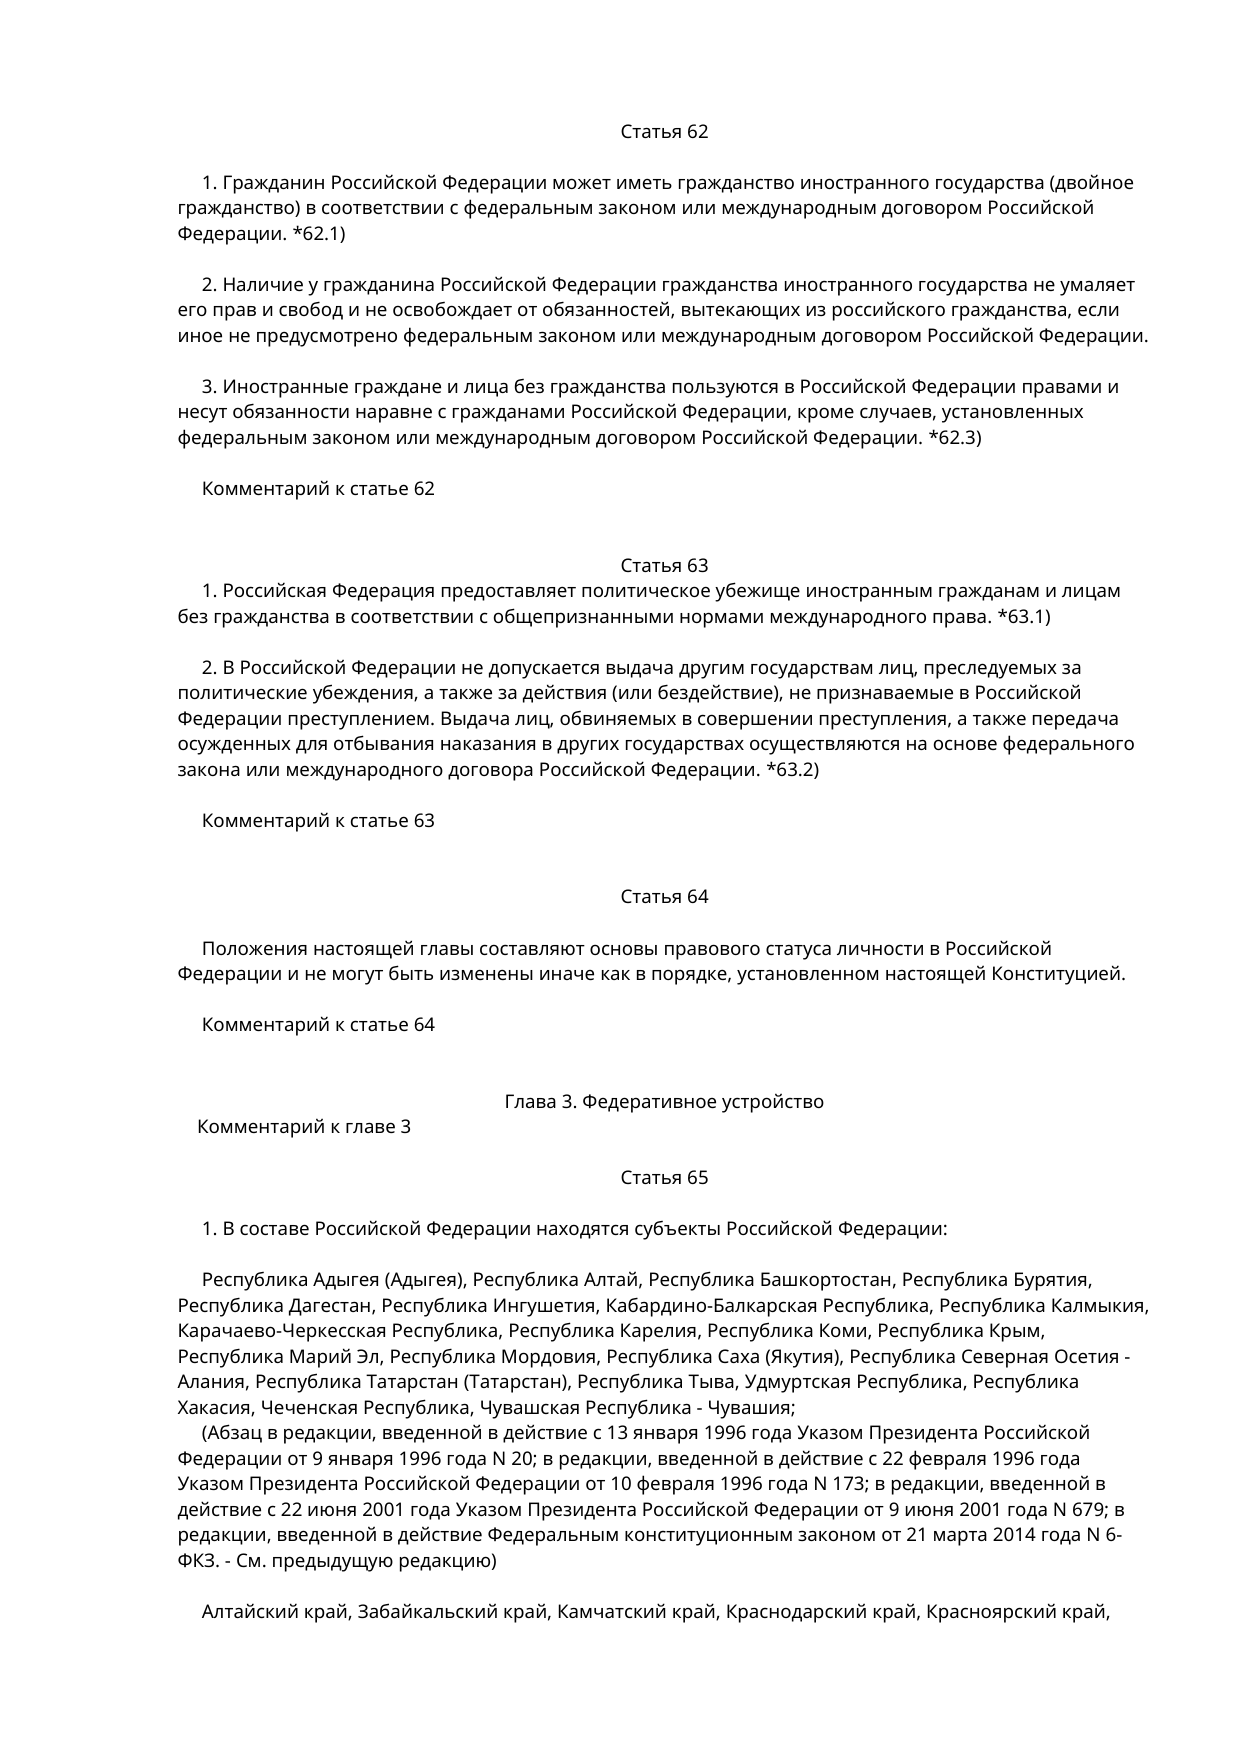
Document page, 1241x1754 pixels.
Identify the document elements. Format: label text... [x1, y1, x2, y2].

text Глава 3. Федеративное устройство [177, 1088, 1152, 1113]
text Статья 64 [177, 884, 1152, 935]
text Статья 63 [177, 552, 1152, 577]
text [177, 1216, 1152, 1624]
text Положения настоящей главы составляют основы правового статуса личности в Российской Федерации и не могут быть изменены иначе как в порядке, установленном настоящей Конституцией. Комментарий к статье 64 [177, 935, 1152, 1062]
text Комментарий к главе 3 [177, 1113, 1152, 1139]
text 2. В Российской Федерации не допускается выдача другим государствам лиц, преследуемых за политические убеждения, а также за действия (или бездействие), не признаваемые в Российской Федерации преступлением. Выдача лиц, обвиняемых в совершении преступления, а также передача осужденных для отбывания наказания в других государствах осуществляются на основе федерального закона или международного договора Российской Федерации. *63.2) Комментарий к статье 63 [177, 654, 1152, 858]
text 1. Российская Федерация предоставляет политическое убежище иностранным гражданам и лицам без гражданства в соответствии с общепризнанными нормами международного права. *63.1) [177, 577, 1152, 654]
text Статья 62 [177, 118, 1152, 169]
text 3. Иностранные граждане и лица без гражданства пользуются в Российской Федерации правами и несут обязанности наравне с гражданами Российской Федерации, кроме случаев, установленных федеральным законом или международным договором Российской Федерации. *62.3) Комментарий к статье 62 [177, 373, 1152, 526]
text 2. Наличие у гражданина Российской Федерации гражданства иностранного государства не умаляет его прав и свобод и не освобождает от обязанностей, вытекающих из российского гражданства, если иное не предусмотрено федеральным законом или международным договором Российской Федерации. [177, 271, 1152, 373]
text 1. Гражданин Российской Федерации может иметь гражданство иностранного государства (двойное гражданство) в соответствии с федеральным законом или международным договором Российской Федерации. *62.1) [177, 169, 1152, 271]
text Статья 65 [177, 1164, 1152, 1190]
